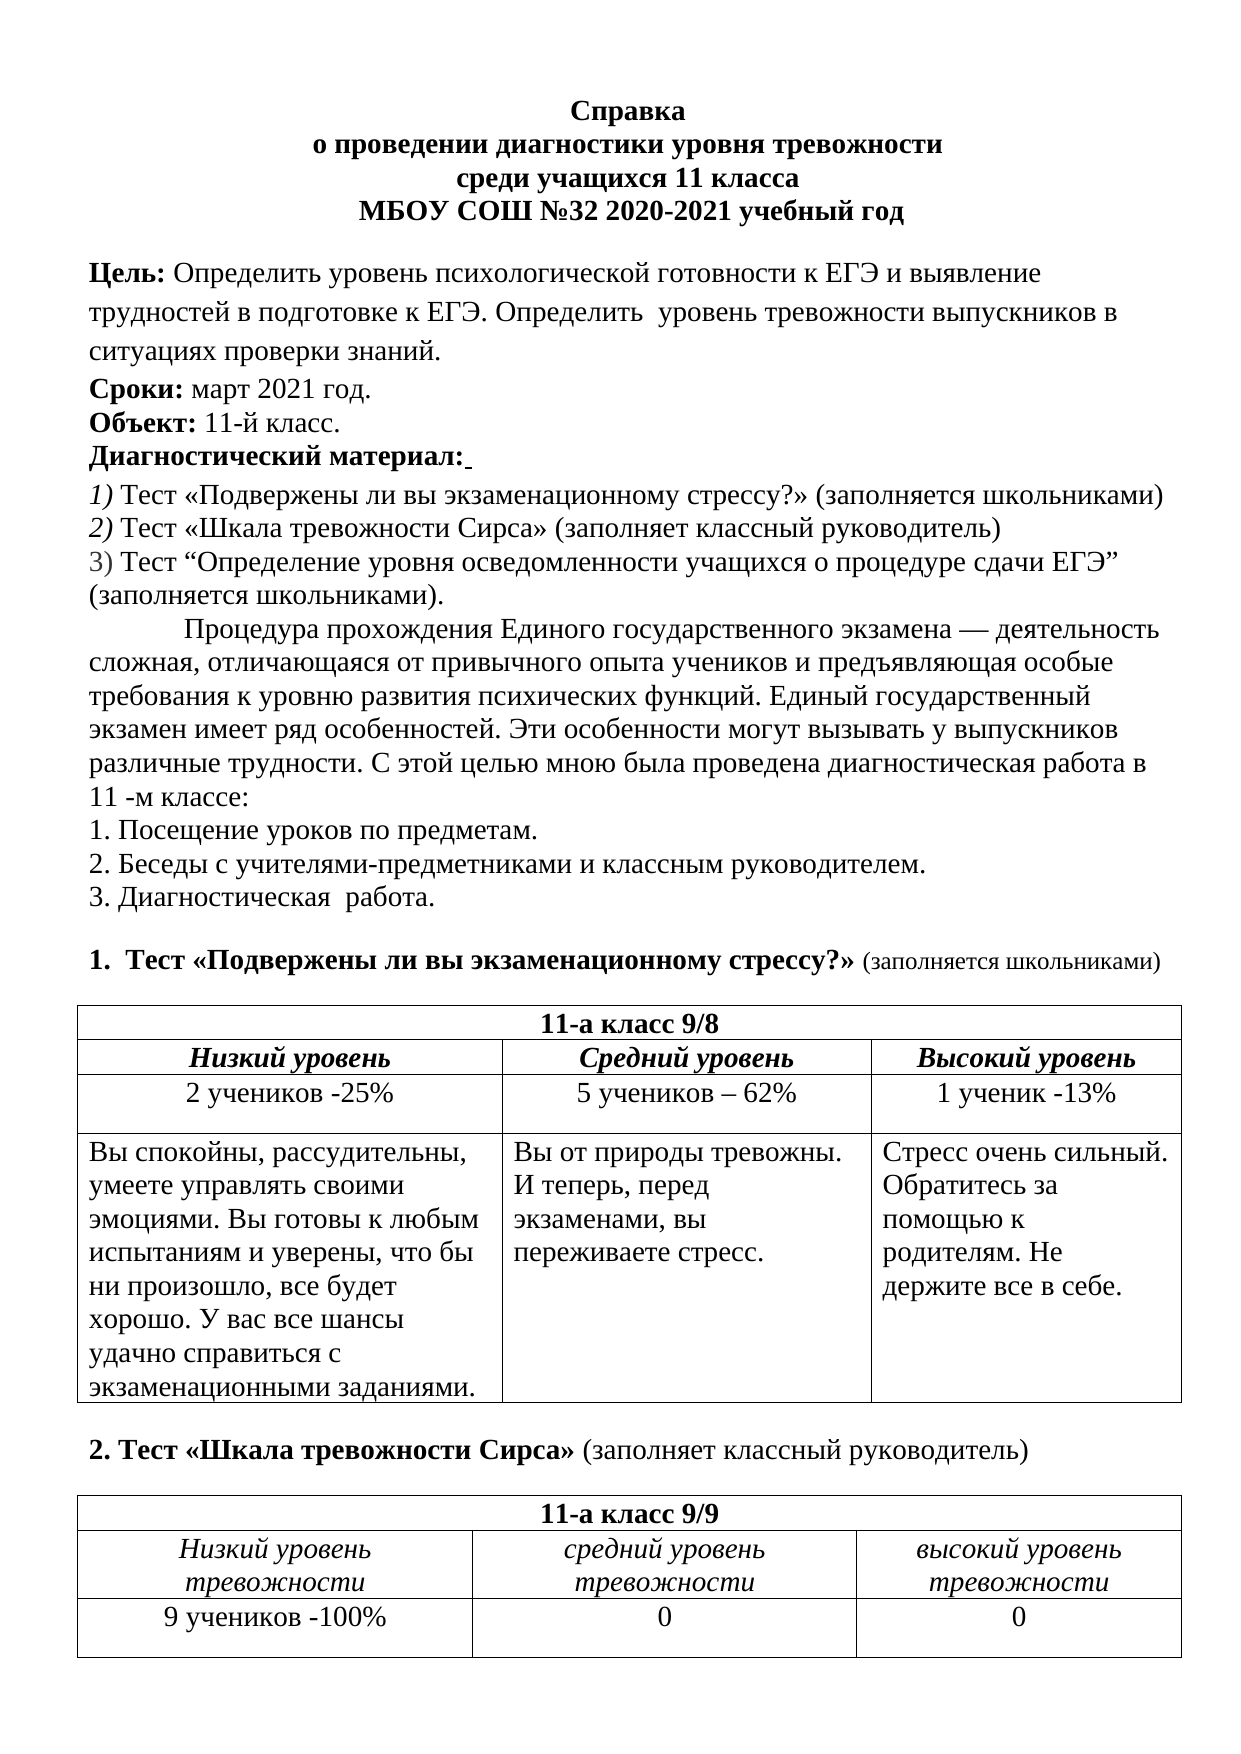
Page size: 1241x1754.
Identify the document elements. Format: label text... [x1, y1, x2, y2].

text 1. Посещение уроков по предметам. [89, 812, 1167, 846]
table_cell Низкий уровень тревожности [78, 1531, 472, 1598]
text 2. Беседы с учителями-предметниками и классным руководителем. [89, 846, 1167, 879]
table_cell Высокий уровень [872, 1040, 1181, 1074]
table_cell 5 учеников – 62% [503, 1075, 871, 1133]
table_cell средний уровень тревожности [473, 1531, 856, 1598]
text о проведении диагностики уровня тревожности [89, 126, 1167, 160]
text Объект: 11-й класс. [89, 405, 1167, 438]
table_cell Вы спокойны, рассудительны, умеете управлять своими эмоциями. Вы готовы к любым испытаниям и уверены, что бы ни произошло, все будет хорошо. У вас все шансы удачно справиться с экзаменационными заданиями. [78, 1134, 502, 1402]
text Цель: Определить уровень психологической готовности к ЕГЭ и выявление трудностей в подготовке к ЕГЭ. Определить уровень тревожности выпускников в ситуациях проверки знаний. [89, 256, 1167, 366]
table_cell 9 учеников -100% [78, 1599, 472, 1657]
table_cell Стресс очень сильный. Обратитесь за помощью к родителям. Не держите все в себе. [872, 1134, 1181, 1402]
text 2) Тест «Шкала тревожности Сирса» (заполняет классный руководитель) [89, 510, 1167, 544]
table_cell высокий уровень тревожности [857, 1531, 1181, 1598]
text Диагностический материал: [89, 438, 1167, 472]
text 1) Тест «Подвержены ли вы экзаменационному стрессу?» (заполняется школьниками) [89, 477, 1167, 510]
table_cell Вы от природы тревожны. И теперь, перед экзаменами, вы переживаете стресс. [503, 1134, 871, 1402]
table_cell 1 ученик -13% [872, 1075, 1181, 1133]
text Справка [89, 93, 1167, 126]
table_cell 0 [473, 1599, 856, 1657]
text 1. Тест «Подвержены ли вы экзаменационному стрессу?» (заполняется школьниками) [89, 942, 1167, 976]
table_cell Низкий уровень [78, 1040, 502, 1074]
table_cell Средний уровень [503, 1040, 871, 1074]
text 2. Тест «Шкала тревожности Сирса» (заполняет классный руководитель) [89, 1432, 1167, 1466]
text 3) Тест “Определение уровня осведомленности учащихся о процедуре сдачи ЕГЭ” (заполняется школьниками). [89, 544, 1167, 611]
table_header 11-а класс 9/8 [78, 1006, 1181, 1039]
table_cell 0 [857, 1599, 1181, 1657]
text 3. Диагностическая работа. [89, 879, 1167, 913]
text Процедура прохождения Единого государственного экзамена — деятельность сложная, отличающаяся от привычного опыта учеников и предъявляющая особые требования к уровню развития психических функций. Единый государственный экзамен имеет ряд особенностей. Эти особенности могут вызывать у выпускников различные трудности. С этой целью мною была проведена диагностическая работа в 11 -м классе: [89, 611, 1167, 812]
text среди учащихся 11 класса [89, 160, 1167, 193]
text Сроки: март 2021 год. [89, 371, 1167, 405]
table_header 11-а класс 9/9 [78, 1496, 1181, 1530]
table_cell 2 учеников -25% [78, 1075, 502, 1133]
text МБОУ СОШ №32 2020-2021 учебный год [89, 193, 1167, 227]
